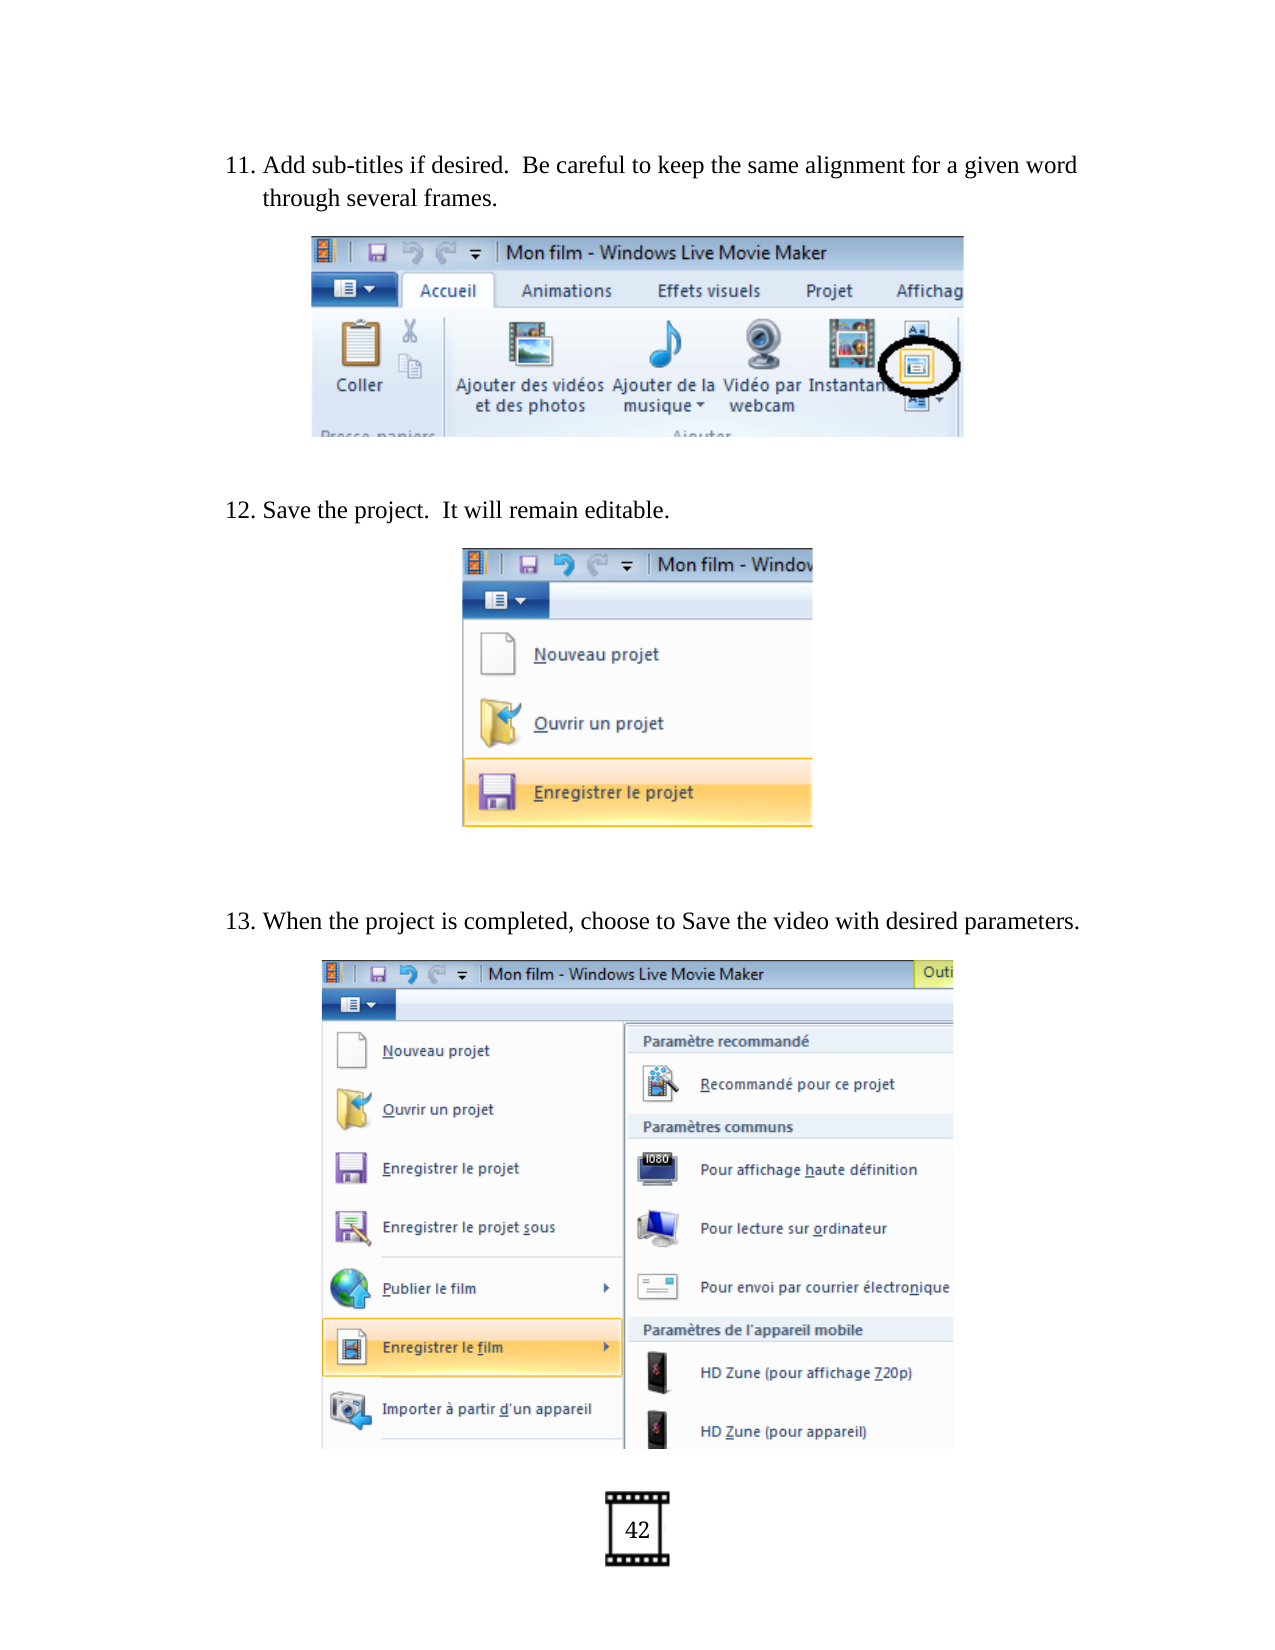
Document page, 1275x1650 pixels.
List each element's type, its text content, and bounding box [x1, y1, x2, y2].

picture [462, 548, 813, 827]
picture [604, 1490, 671, 1569]
picture [321, 960, 954, 1449]
list Save the project. It will remain editable. [225, 495, 1087, 524]
picture [311, 236, 964, 437]
list Add sub-titles if desired. Be careful to keep the same alignment for a given word through several frames. [225, 150, 1087, 212]
list When the project is completed, choose to Save the video with desired parameters. [225, 906, 1087, 935]
